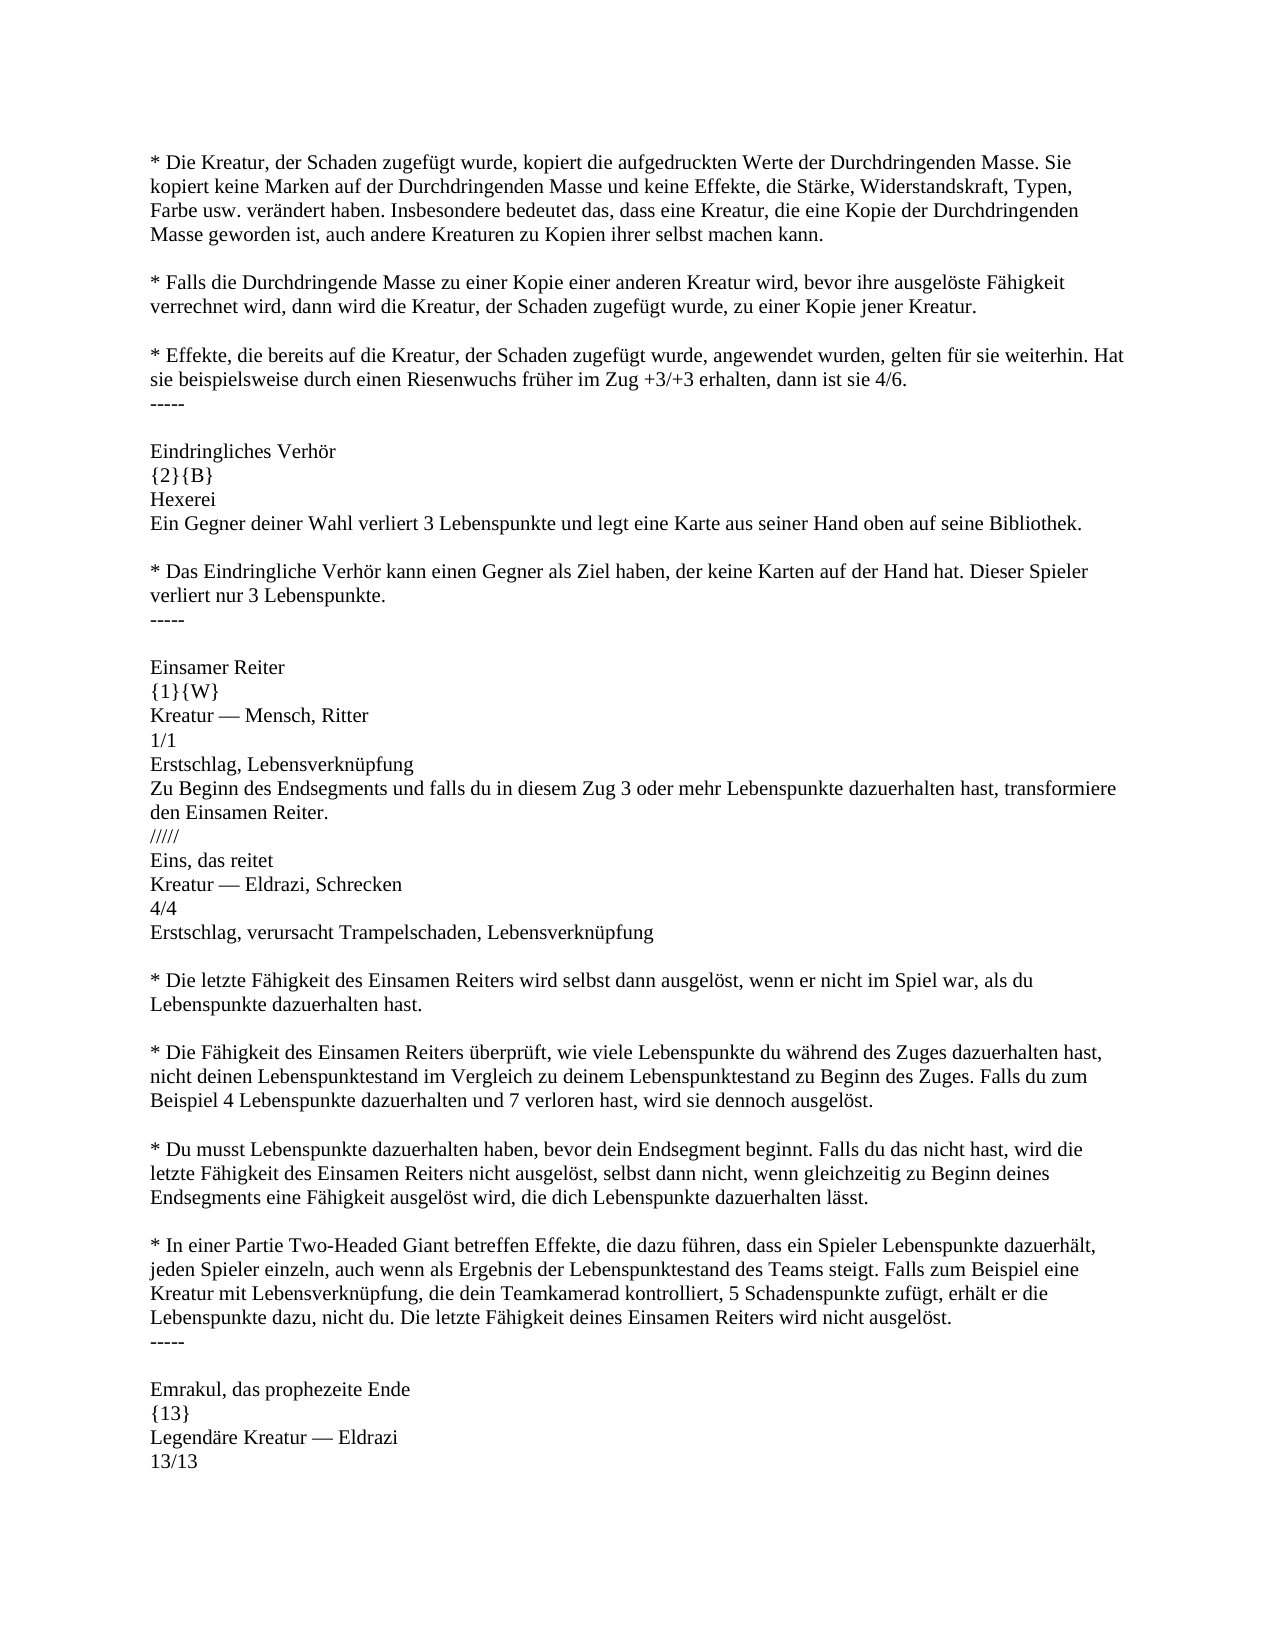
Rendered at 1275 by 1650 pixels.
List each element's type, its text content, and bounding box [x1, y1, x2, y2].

text * Du musst Lebenspunkte dazuerhalten haben, bevor dein Endsegment beginnt. Falls du das nicht hast, wird die letzte Fähigkeit des Einsamen Reiters nicht ausgelöst, selbst dann nicht, wenn gleichzeitig zu Beginn deines Endsegments eine Fähigkeit ausgelöst wird, die dich Lebenspunkte dazuerhalten lässt. [150, 1137, 1125, 1209]
text {2}{B} [150, 463, 1125, 487]
text {1}{W} [150, 679, 1125, 703]
text * Effekte, die bereits auf die Kreatur, der Schaden zugefügt wurde, angewendet wurden, gelten für sie weiterhin. Hat sie beispielsweise durch einen Riesenwuchs früher im Zug +3/+3 erhalten, dann ist sie 4/6. [150, 342, 1125, 391]
text {13} [150, 1401, 1125, 1425]
text Zu Beginn des Endsegments und falls du in diesem Zug 3 oder mehr Lebenspunkte dazuerhalten hast, transformiere den Einsamen Reiter. [150, 776, 1125, 824]
text * Die Fähigkeit des Einsamen Reiters überprüft, wie viele Lebenspunkte du während des Zuges dazuerhalten hast, nicht deinen Lebenspunktestand im Vergleich zu deinem Lebenspunktestand zu Beginn des Zuges. Falls du zum Beispiel 4 Lebenspunkte dazuerhalten und 7 verloren hast, wird sie dennoch ausgelöst. [150, 1040, 1125, 1112]
text Kreatur — Mensch, Ritter [150, 703, 1125, 727]
text * In einer Partie Two-Headed Giant betreffen Effekte, die dazu führen, dass ein Spieler Lebenspunkte dazuerhält, jeden Spieler einzeln, auch wenn als Ergebnis der Lebenspunktestand des Teams steigt. Falls zum Beispiel eine Kreatur mit Lebensverknüpfung, die dein Teamkamerad kontrolliert, 5 Schadenspunkte zufügt, erhält er die Lebenspunkte dazu, nicht du. Die letzte Fähigkeit deines Einsamen Reiters wird nicht ausgelöst. [150, 1233, 1125, 1329]
text Einsamer Reiter [150, 655, 1125, 679]
text Erstschlag, verursacht Trampelschaden, Lebensverknüpfung [150, 920, 1125, 944]
text ///// [150, 824, 1125, 848]
text Emrakul, das prophezeite Ende [150, 1377, 1125, 1401]
text ----- [150, 607, 1125, 631]
text Erstschlag, Lebensverknüpfung [150, 752, 1125, 776]
text 1/1 [150, 727, 1125, 752]
text Eins, das reitet [150, 848, 1125, 872]
text Eindringliches Verhör [150, 439, 1125, 463]
text * Die letzte Fähigkeit des Einsamen Reiters wird selbst dann ausgelöst, wenn er nicht im Spiel war, als du Lebenspunkte dazuerhalten hast. [150, 968, 1125, 1016]
text * Falls die Durchdringende Masse zu einer Kopie einer anderen Kreatur wird, bevor ihre ausgelöste Fähigkeit verrechnet wird, dann wird die Kreatur, der Schaden zugefügt wurde, zu einer Kopie jener Kreatur. [150, 270, 1125, 318]
text * Die Kreatur, der Schaden zugefügt wurde, kopiert die aufgedruckten Werte der Durchdringenden Masse. Sie kopiert keine Marken auf der Durchdringenden Masse und keine Effekte, die Stärke, Widerstandskraft, Typen, Farbe usw. verändert haben. Insbesondere bedeutet das, dass eine Kreatur, die eine Kopie der Durchdringenden Masse geworden ist, auch andere Kreaturen zu Kopien ihrer selbst machen kann. [150, 150, 1125, 246]
text 4/4 [150, 896, 1125, 920]
text * Das Eindringliche Verhör kann einen Gegner als Ziel haben, der keine Karten auf der Hand hat. Dieser Spieler verliert nur 3 Lebenspunkte. [150, 559, 1125, 607]
text ----- [150, 1329, 1125, 1353]
text Kreatur — Eldrazi, Schrecken [150, 872, 1125, 896]
text Legendäre Kreatur — Eldrazi [150, 1425, 1125, 1449]
text Hexerei [150, 487, 1125, 511]
text ----- [150, 391, 1125, 415]
text Ein Gegner deiner Wahl verliert 3 Lebenspunkte und legt eine Karte aus seiner Hand oben auf seine Bibliothek. [150, 511, 1125, 535]
text 13/13 [150, 1449, 1125, 1473]
